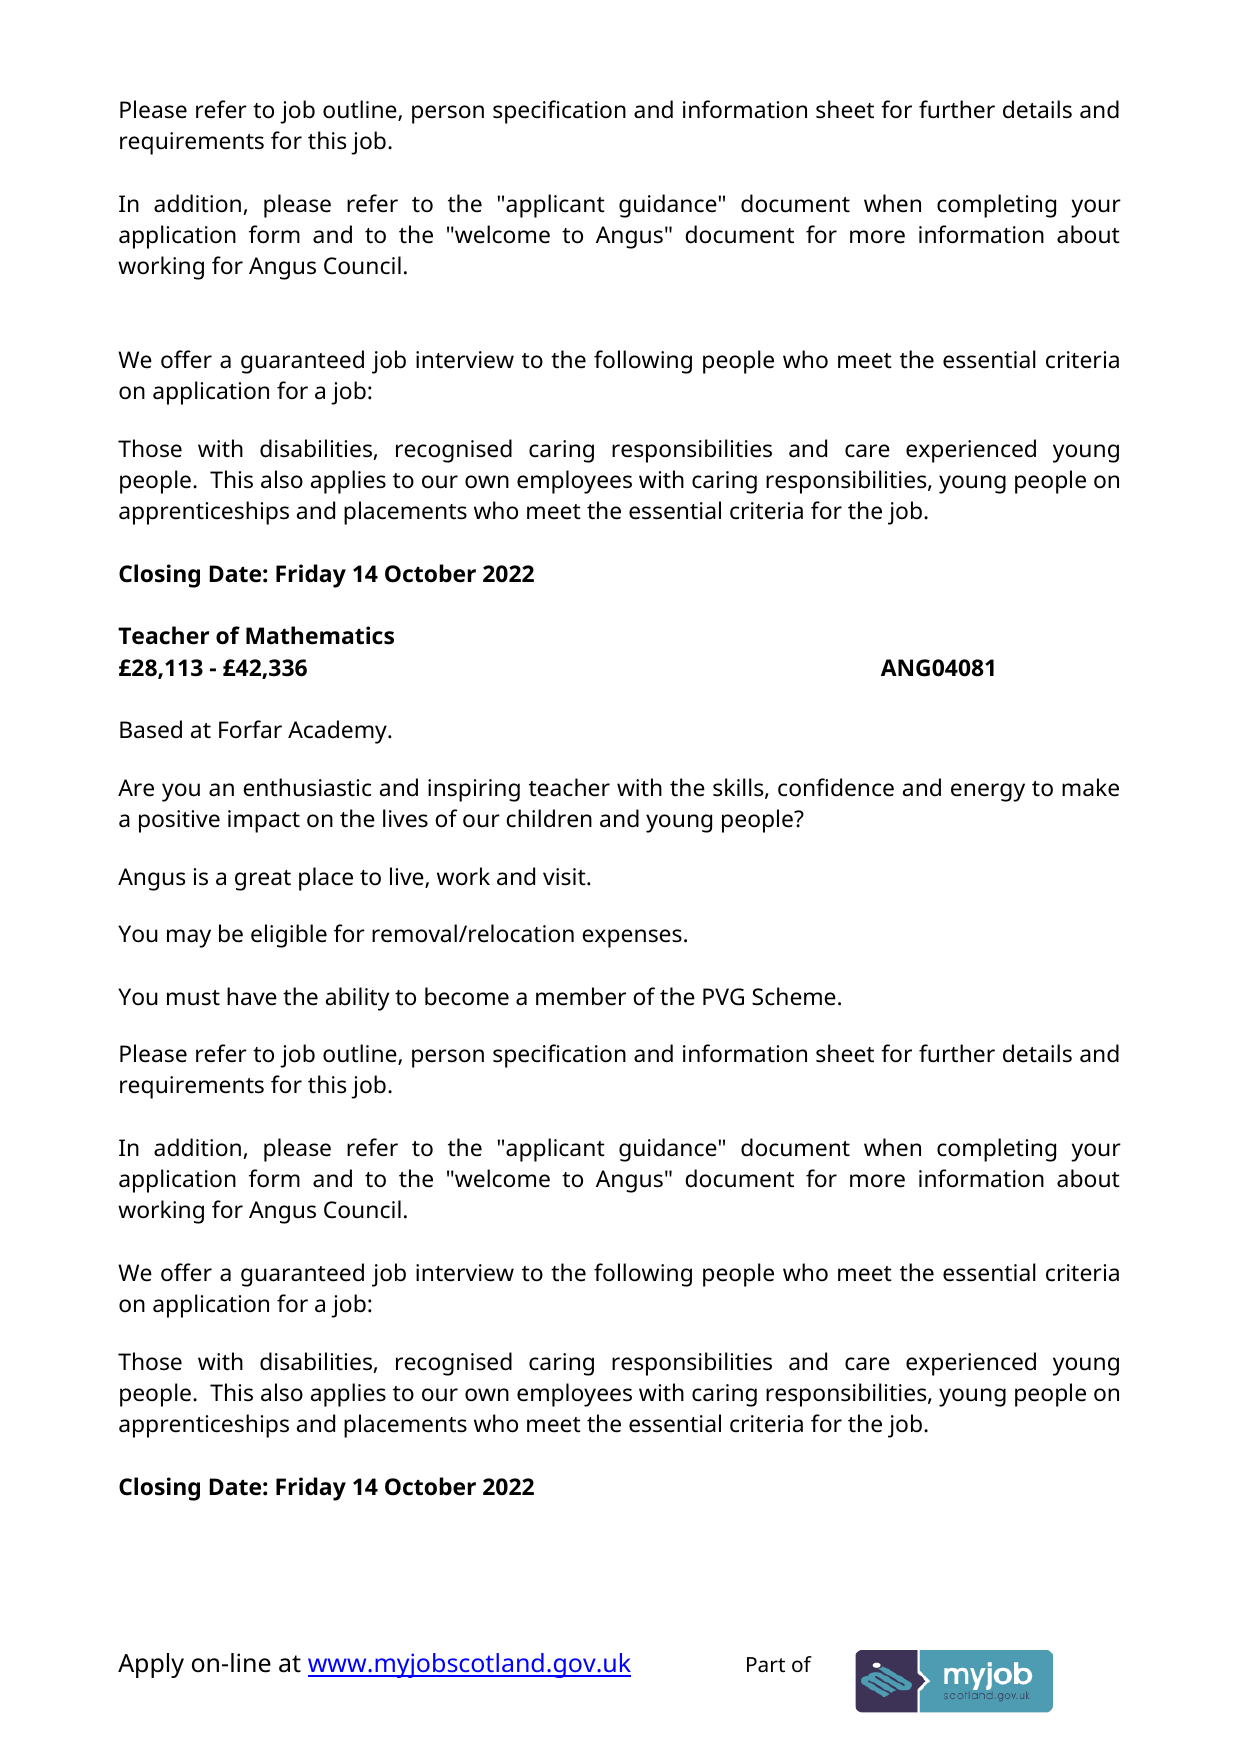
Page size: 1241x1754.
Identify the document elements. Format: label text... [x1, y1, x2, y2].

text In addition, please refer to the "applicant guidance" document when completing your application form and to the "welcome to Angus" document for more information about working for Angus Council. [118, 188, 1122, 281]
picture [855, 1646, 1055, 1717]
text You may be eligible for removal/relocation expenses. [118, 918, 1122, 949]
text You must have the ability to become a member of the PVG Scheme. [118, 981, 1122, 1012]
text Closing Date: Friday 14 October 2022 [118, 1471, 1122, 1502]
text £28,113 - £42,336 ANG04081 [118, 652, 1122, 683]
text Angus is a great place to live, work and visit. [118, 861, 1122, 892]
text Based at Forfar Academy. [118, 714, 1122, 745]
text Closing Date: Friday 14 October 2022 [118, 558, 1122, 589]
text Those with disabilities, recognised caring responsibilities and care experienced young people. This also applies to our own employees with caring responsibilities, young people on apprenticeships and placements who meet the essential criteria for the job. [118, 433, 1122, 527]
text Are you an enthusiastic and inspiring teacher with the skills, confidence and energy to make a positive impact on the lives of our children and young people? [118, 772, 1122, 834]
text We offer a guaranteed job interview to the following people who meet the essential criteria on application for a job: [118, 1257, 1122, 1319]
text In addition, please refer to the "applicant guidance" document when completing your application form and to the "welcome to Angus" document for more information about working for Angus Council. [118, 1132, 1122, 1226]
text Those with disabilities, recognised caring responsibilities and care experienced young people. This also applies to our own employees with caring responsibilities, young people on apprenticeships and placements who meet the essential criteria for the job. [118, 1346, 1122, 1439]
text We offer a guaranteed job interview to the following people who meet the essential criteria on application for a job: [118, 344, 1122, 406]
text Please refer to job outline, person specification and information sheet for further details and requirements for this job. [118, 94, 1122, 156]
text Teacher of Mathematics [118, 620, 1122, 652]
text Please refer to job outline, person specification and information sheet for further details and requirements for this job. [118, 1038, 1122, 1101]
